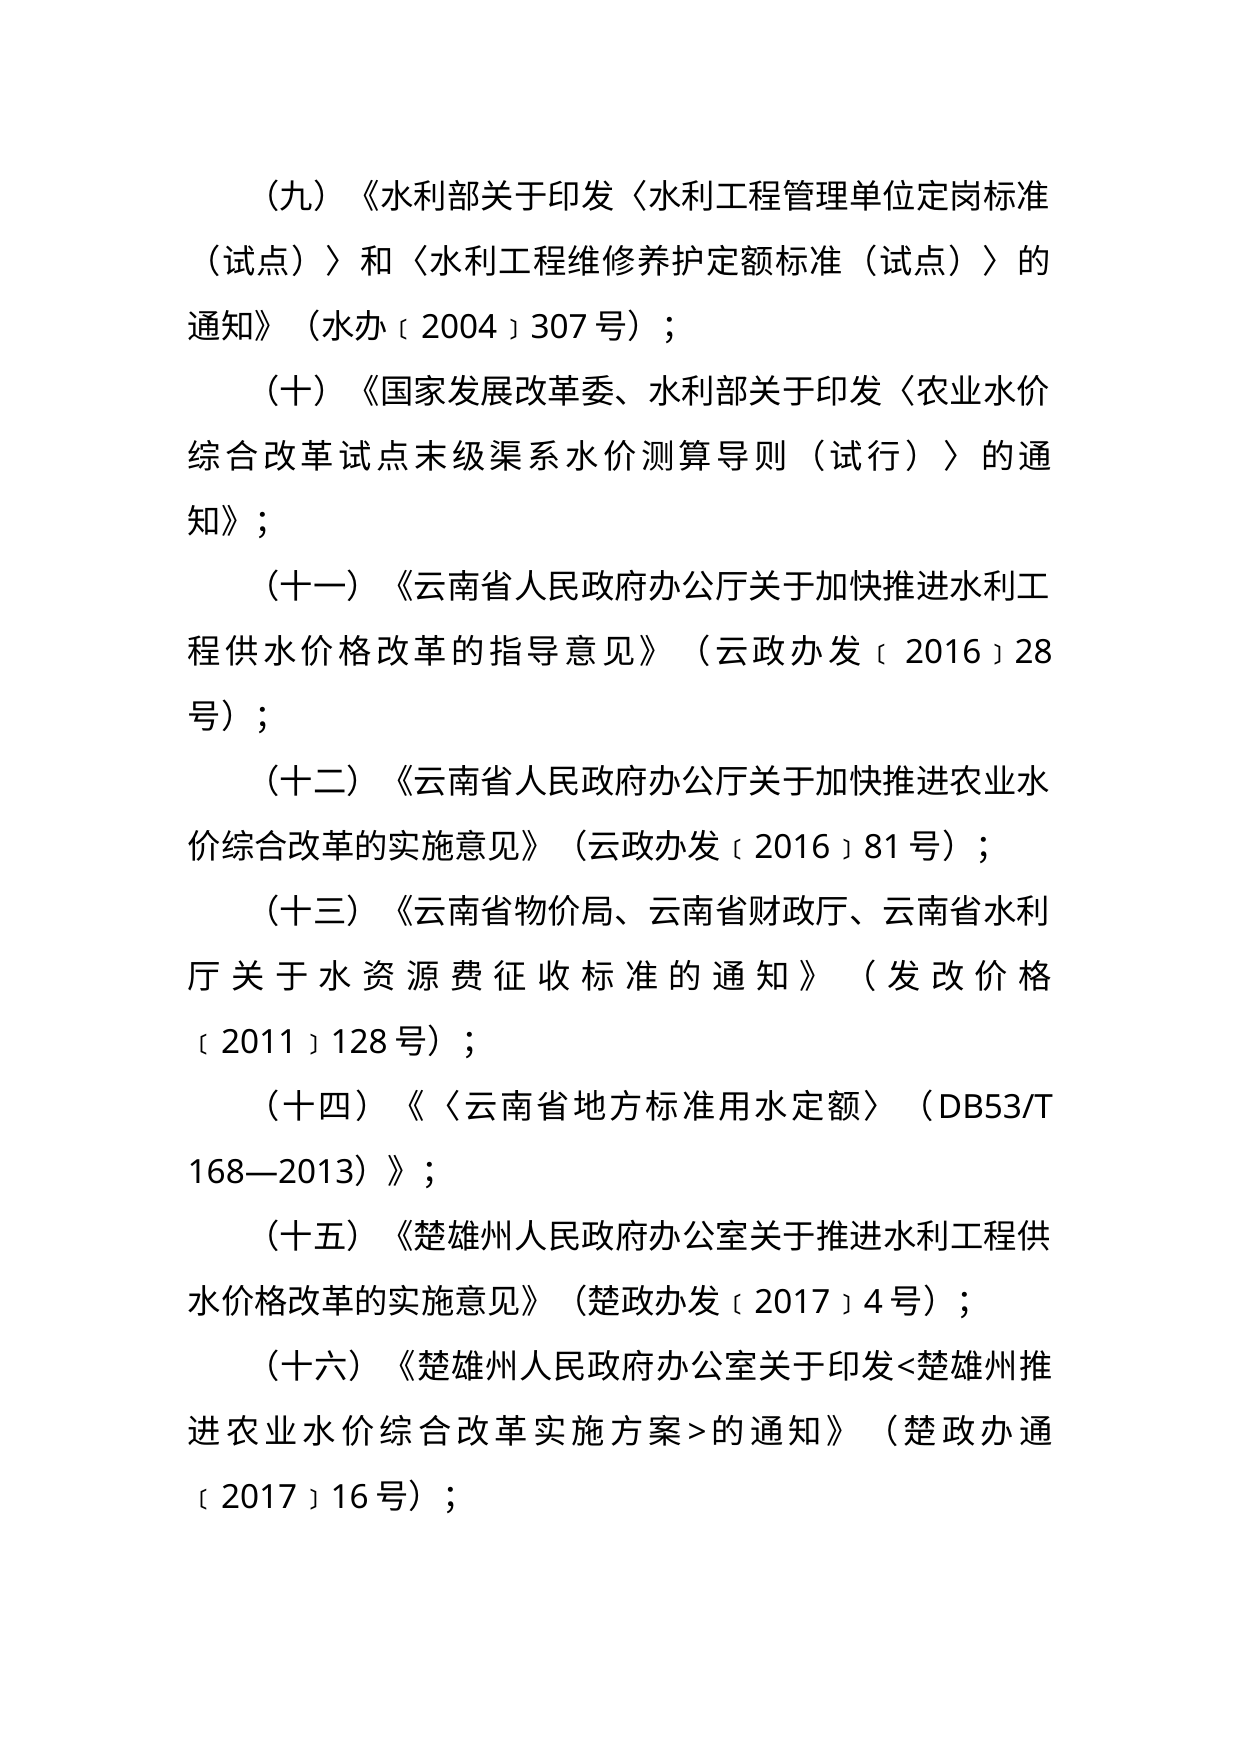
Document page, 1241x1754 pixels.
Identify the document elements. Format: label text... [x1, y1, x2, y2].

text （十四）《〈云南省地方标准用水定额〉（DB53/T 168—2013）》； [187, 1072, 1053, 1202]
text （十一）《云南省人民政府办公厅关于加快推进水利工程供水价格改革的指导意见》（云政办发﹝2016﹞28号）； [187, 552, 1053, 747]
text （九）《水利部关于印发〈水利工程管理单位定岗标准（试点）〉和〈水利工程维修养护定额标准（试点）〉的通知》（水办﹝2004﹞307号）； [187, 162, 1053, 357]
text （十五）《楚雄州人民政府办公室关于推进水利工程供水价格改革的实施意见》（楚政办发﹝2017﹞4号）； [187, 1202, 1053, 1332]
text （十）《国家发展改革委、水利部关于印发〈农业水价综合改革试点末级渠系水价测算导则（试行）〉的通知》； [187, 357, 1053, 552]
text （十三）《云南省物价局、云南省财政厅、云南省水利厅关于水资源费征收标准的通知》（发改价格﹝2011﹞128号）； [187, 877, 1053, 1072]
text （十二）《云南省人民政府办公厅关于加快推进农业水价综合改革的实施意见》（云政办发﹝2016﹞81号）； [187, 747, 1053, 877]
text （十六）《楚雄州人民政府办公室关于印发<楚雄州推进农业水价综合改革实施方案>的通知》（楚政办通﹝2017﹞16号）； [187, 1332, 1053, 1527]
